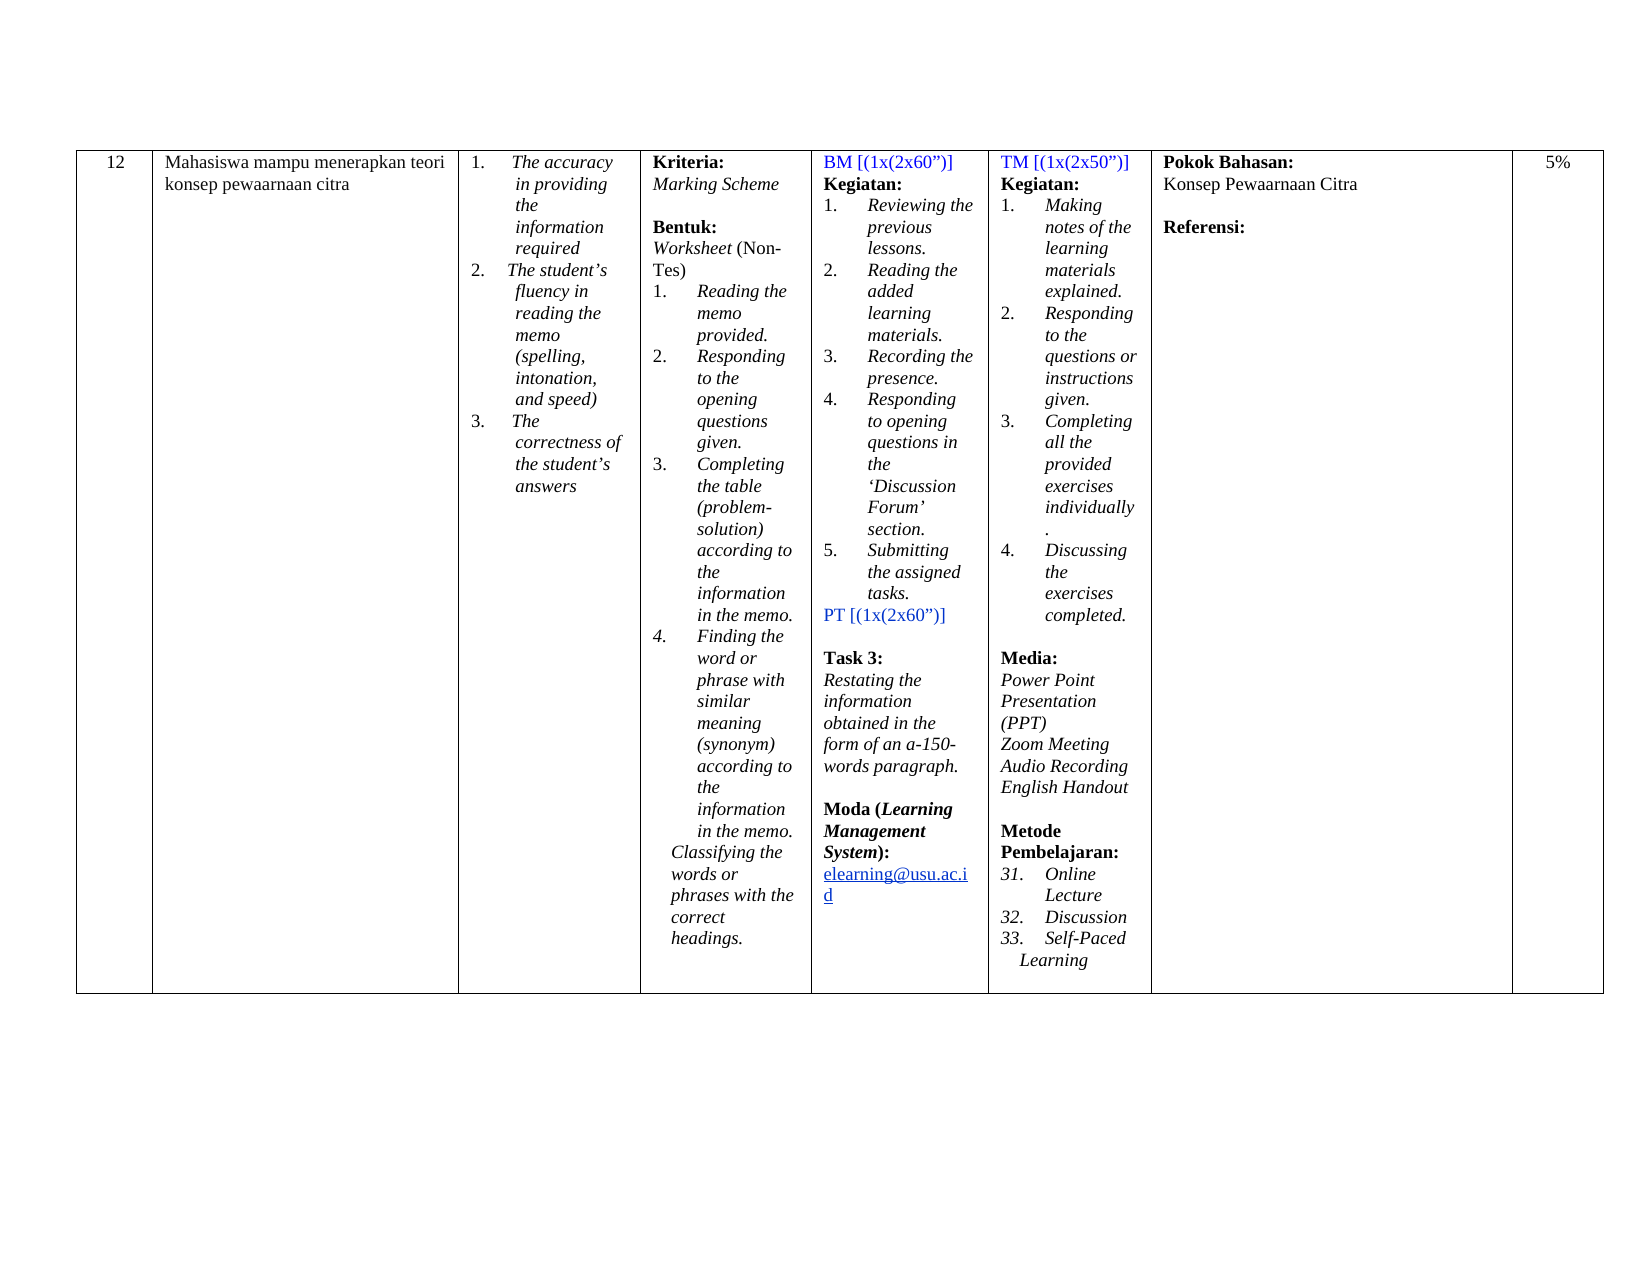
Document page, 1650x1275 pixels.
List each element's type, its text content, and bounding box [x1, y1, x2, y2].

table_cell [459, 151, 640, 993]
table_cell 12 [77, 151, 152, 993]
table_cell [641, 151, 811, 993]
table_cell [812, 151, 988, 993]
table_cell Pokok Bahasan: Konsep Pewaarnaan Citra Referensi: [1152, 151, 1512, 993]
table_cell Mahasiswa mampu menerapkan teori konsep pewaarnaan citra [153, 151, 458, 993]
table_cell 5% [1513, 151, 1603, 993]
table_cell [989, 151, 1151, 993]
